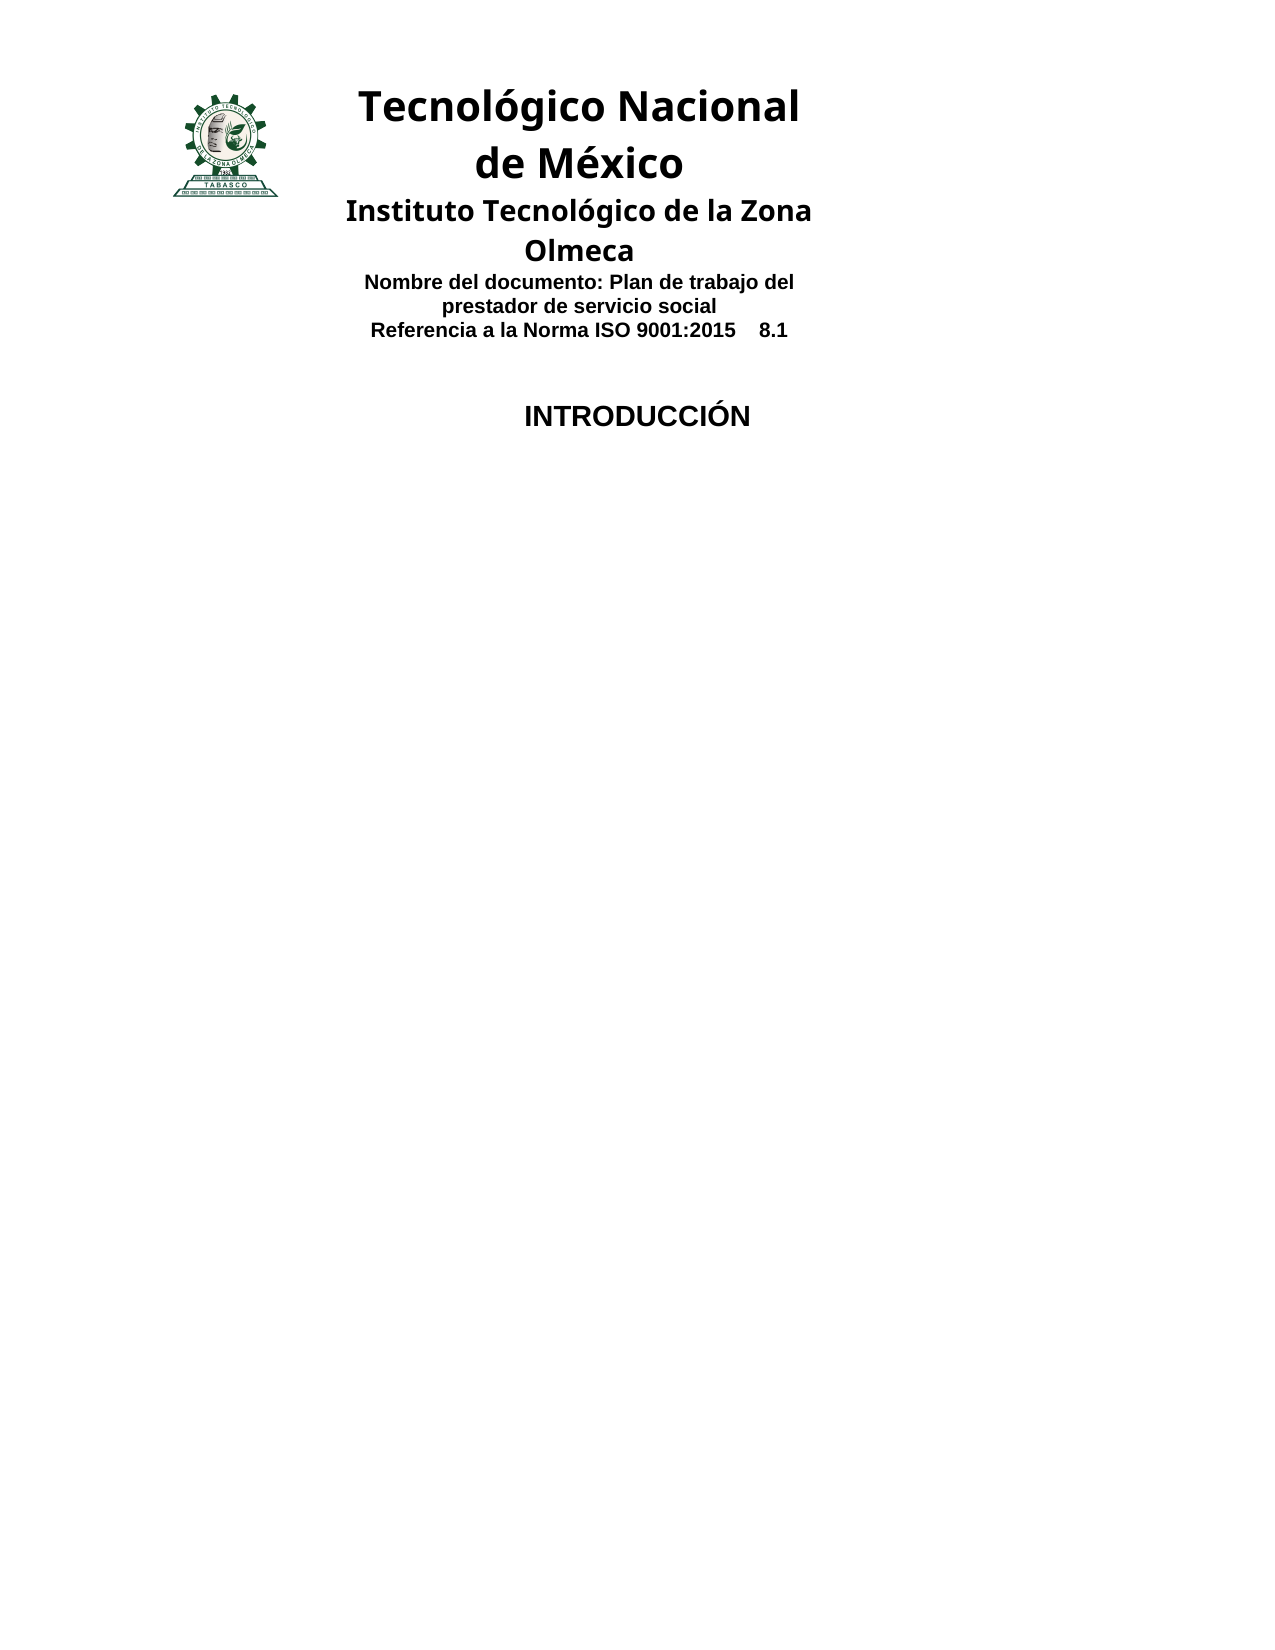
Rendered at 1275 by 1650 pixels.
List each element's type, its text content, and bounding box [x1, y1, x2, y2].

text INTRODUCCIÓN [118, 398, 1157, 432]
picture [172, 94, 279, 197]
